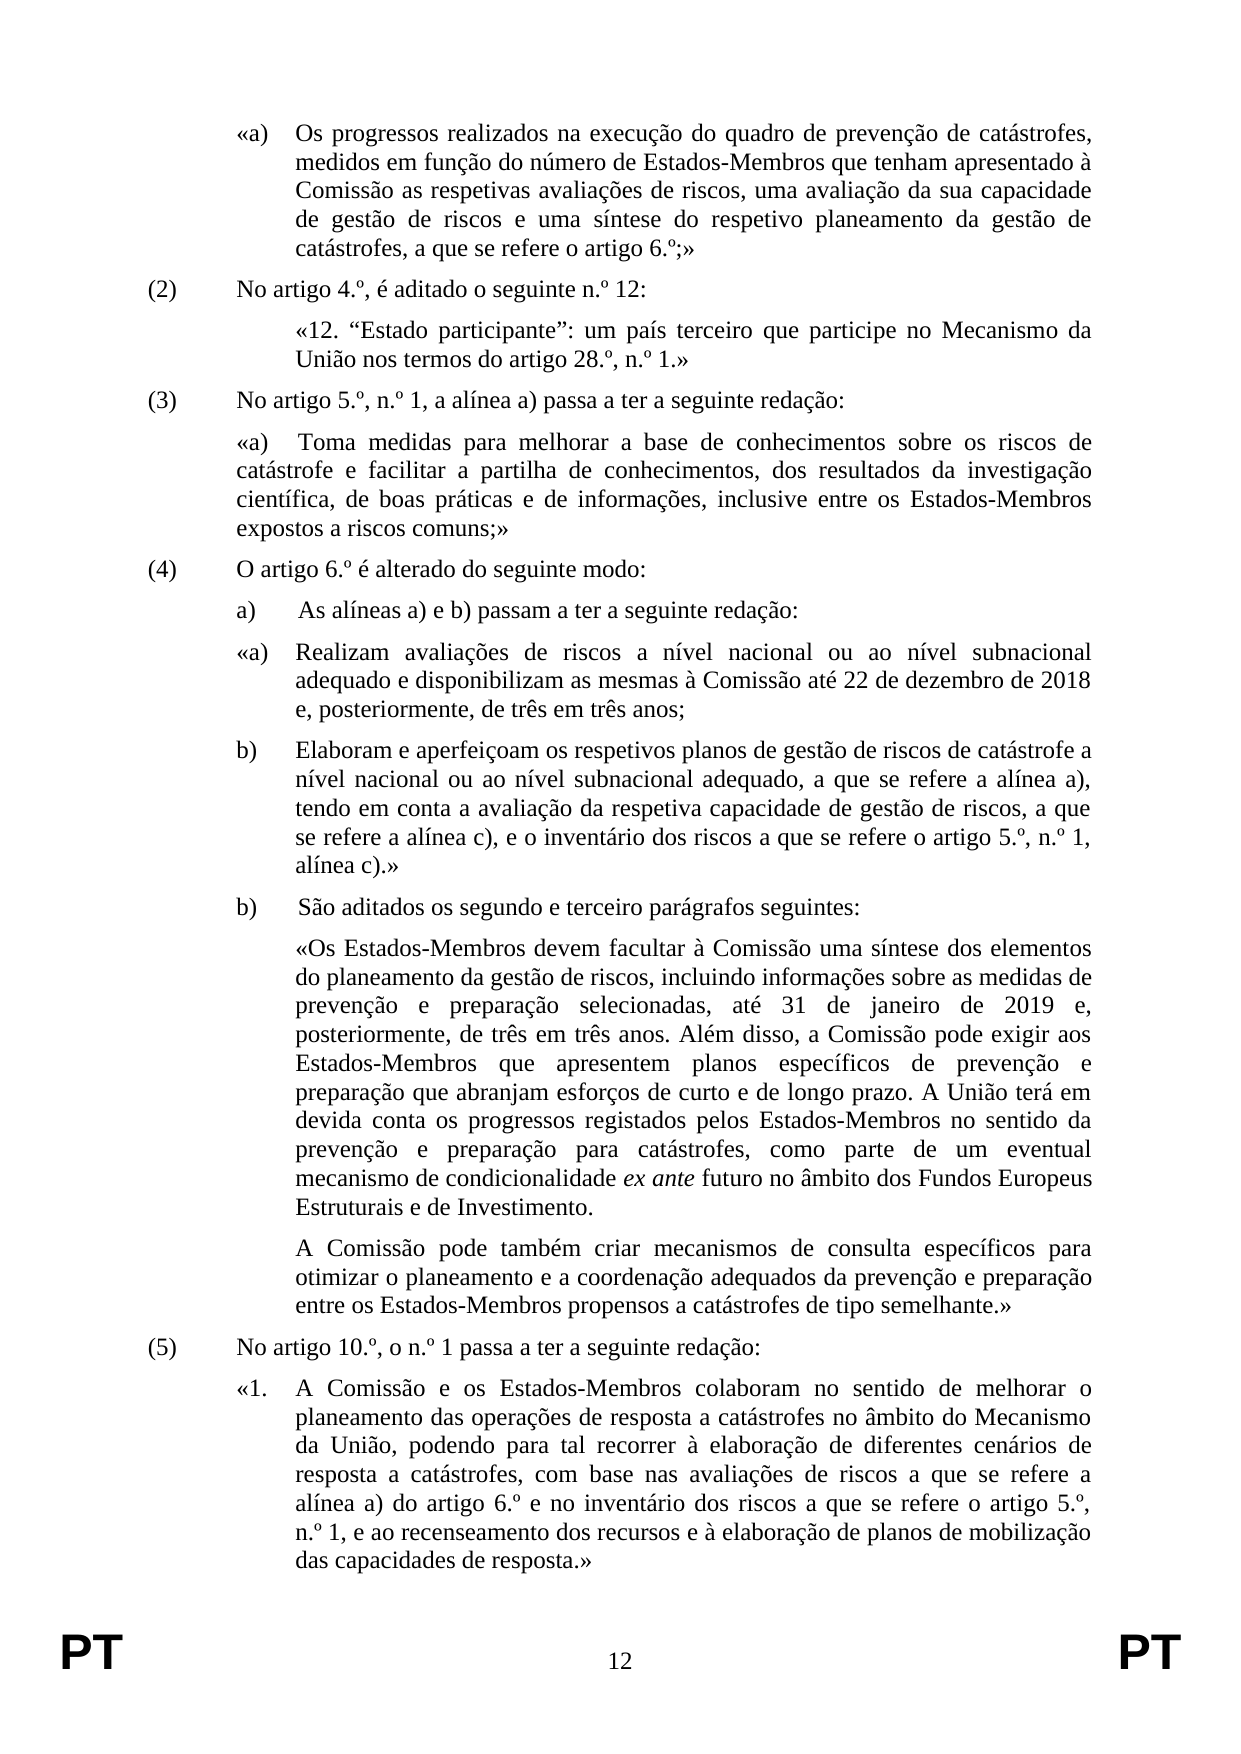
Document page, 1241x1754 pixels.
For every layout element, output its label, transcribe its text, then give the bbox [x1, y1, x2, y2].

text b) São aditados os segundo e terceiro parágrafos seguintes: [161, 892, 1093, 921]
text «a) Realizam avaliações de riscos a nível nacional ou ao nível subnacional adequado e disponibilizam as mesmas à Comissão até 22 de dezembro de 2018 e, posteriormente, de três em três anos; [236, 637, 1093, 723]
text «a) Toma medidas para melhorar a base de conhecimentos sobre os riscos de catástrofe e facilitar a partilha de conhecimentos, dos resultados da investigação científica, de boas práticas e de informações, inclusive entre os Estados-Membros expostos a riscos comuns;» [148, 427, 1093, 542]
text (4) O artigo 6.º é alterado do seguinte modo: [148, 554, 1093, 583]
text «Os Estados-Membros devem facultar à Comissão uma síntese dos elementos do planeamento da gestão de riscos, incluindo informações sobre as medidas de prevenção e preparação selecionadas, até 31 de janeiro de 2019 e, posteriormente, de três em três anos. Além disso, a Comissão pode exigir aos Estados-Membros que apresentem planos específicos de prevenção e preparação que abranjam esforços de curto e de longo prazo. A União terá em devida conta os progressos registados pelos Estados-Membros no sentido da prevenção e preparação para catástrofes, como parte de um eventual mecanismo de condicionalidade ex ante futuro no âmbito dos Fundos Europeus Estruturais e de Investimento. [295, 933, 1093, 1221]
text A Comissão pode também criar mecanismos de consulta específicos para otimizar o planeamento e a coordenação adequados da prevenção e preparação entre os Estados-Membros propensos a catástrofes de tipo semelhante.» [236, 1233, 1093, 1319]
text «1. A Comissão e os Estados-Membros colaboram no sentido de melhorar o planeamento das operações de resposta a catástrofes no âmbito do Mecanismo da União, podendo para tal recorrer à elaboração de diferentes cenários de resposta a catástrofes, com base nas avaliações de riscos a que se refere a alínea a) do artigo 6.º e no inventário dos riscos a que se refere o artigo 5.º, n.º 1, e ao recenseamento dos recursos e à elaboração de planos de mobilização das capacidades de resposta.» [236, 1373, 1093, 1574]
text No artigo 4.º, é aditado o seguinte n.º 12: [148, 274, 1093, 303]
text No artigo 5.º, n.º 1, a alínea a) passa a ter a seguinte redação: [148, 386, 1093, 414]
text «a) Os progressos realizados na execução do quadro de prevenção de catástrofes, medidos em função do número de Estados-Membros que tenham apresentado à Comissão as respetivas avaliações de riscos, uma avaliação da sua capacidade de gestão de riscos e uma síntese do respetivo planeamento da gestão de catástrofes, a que se refere o artigo 6.º;» [236, 118, 1093, 262]
text (5) No artigo 10.º, o n.º 1 passa a ter a seguinte redação: [148, 1332, 1093, 1361]
text a) As alíneas a) e b) passam a ter a seguinte redação: [236, 596, 1093, 624]
text b) Elaboram e aperfeiçoam os respetivos planos de gestão de riscos de catástrofe a nível nacional ou ao nível subnacional adequado, a que se refere a alínea a), tendo em conta a avaliação da respetiva capacidade de gestão de riscos, a que se refere a alínea c), e o inventário dos riscos a que se refere o artigo 5.º, n.º 1, alínea c).» [236, 736, 1093, 879]
text «12. “Estado participante”: um país terceiro que participe no Mecanismo da União nos termos do artigo 28.º, n.º 1.» [295, 316, 1093, 373]
